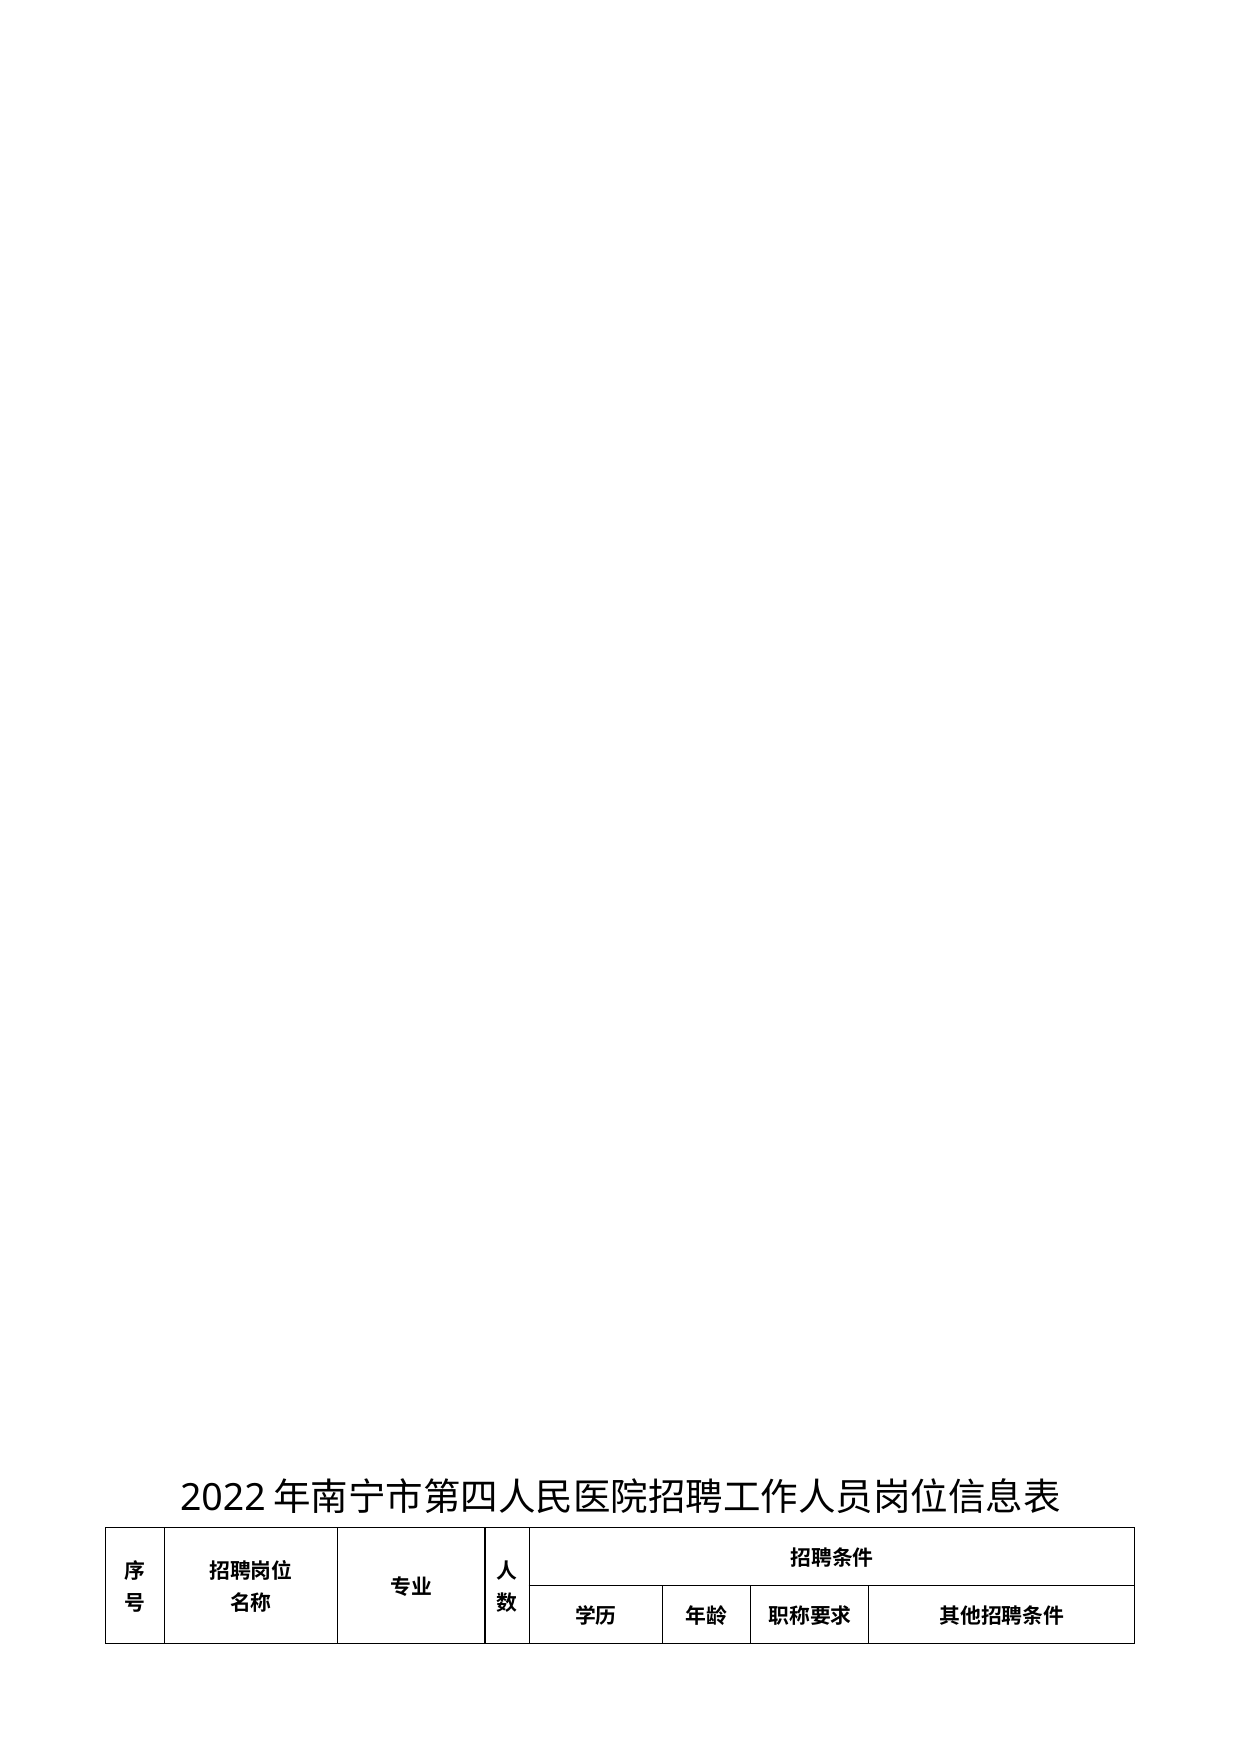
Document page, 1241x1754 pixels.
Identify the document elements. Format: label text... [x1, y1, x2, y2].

table_header 招聘条件 [530, 1528, 1134, 1585]
table_header 招聘岗位 名称 [165, 1528, 337, 1643]
text 2022年南宁市第四人民医院招聘工作人员岗位信息表 [148, 1462, 1092, 1527]
table_header 序号 [106, 1528, 164, 1643]
table_header 人数 [486, 1528, 529, 1643]
table_cell 职称要求 [751, 1586, 868, 1643]
table_cell 其他招聘条件 [869, 1586, 1134, 1643]
table_cell 学历 [530, 1586, 662, 1643]
table_cell 年龄 [663, 1586, 750, 1643]
table_header 专业 [338, 1528, 484, 1643]
